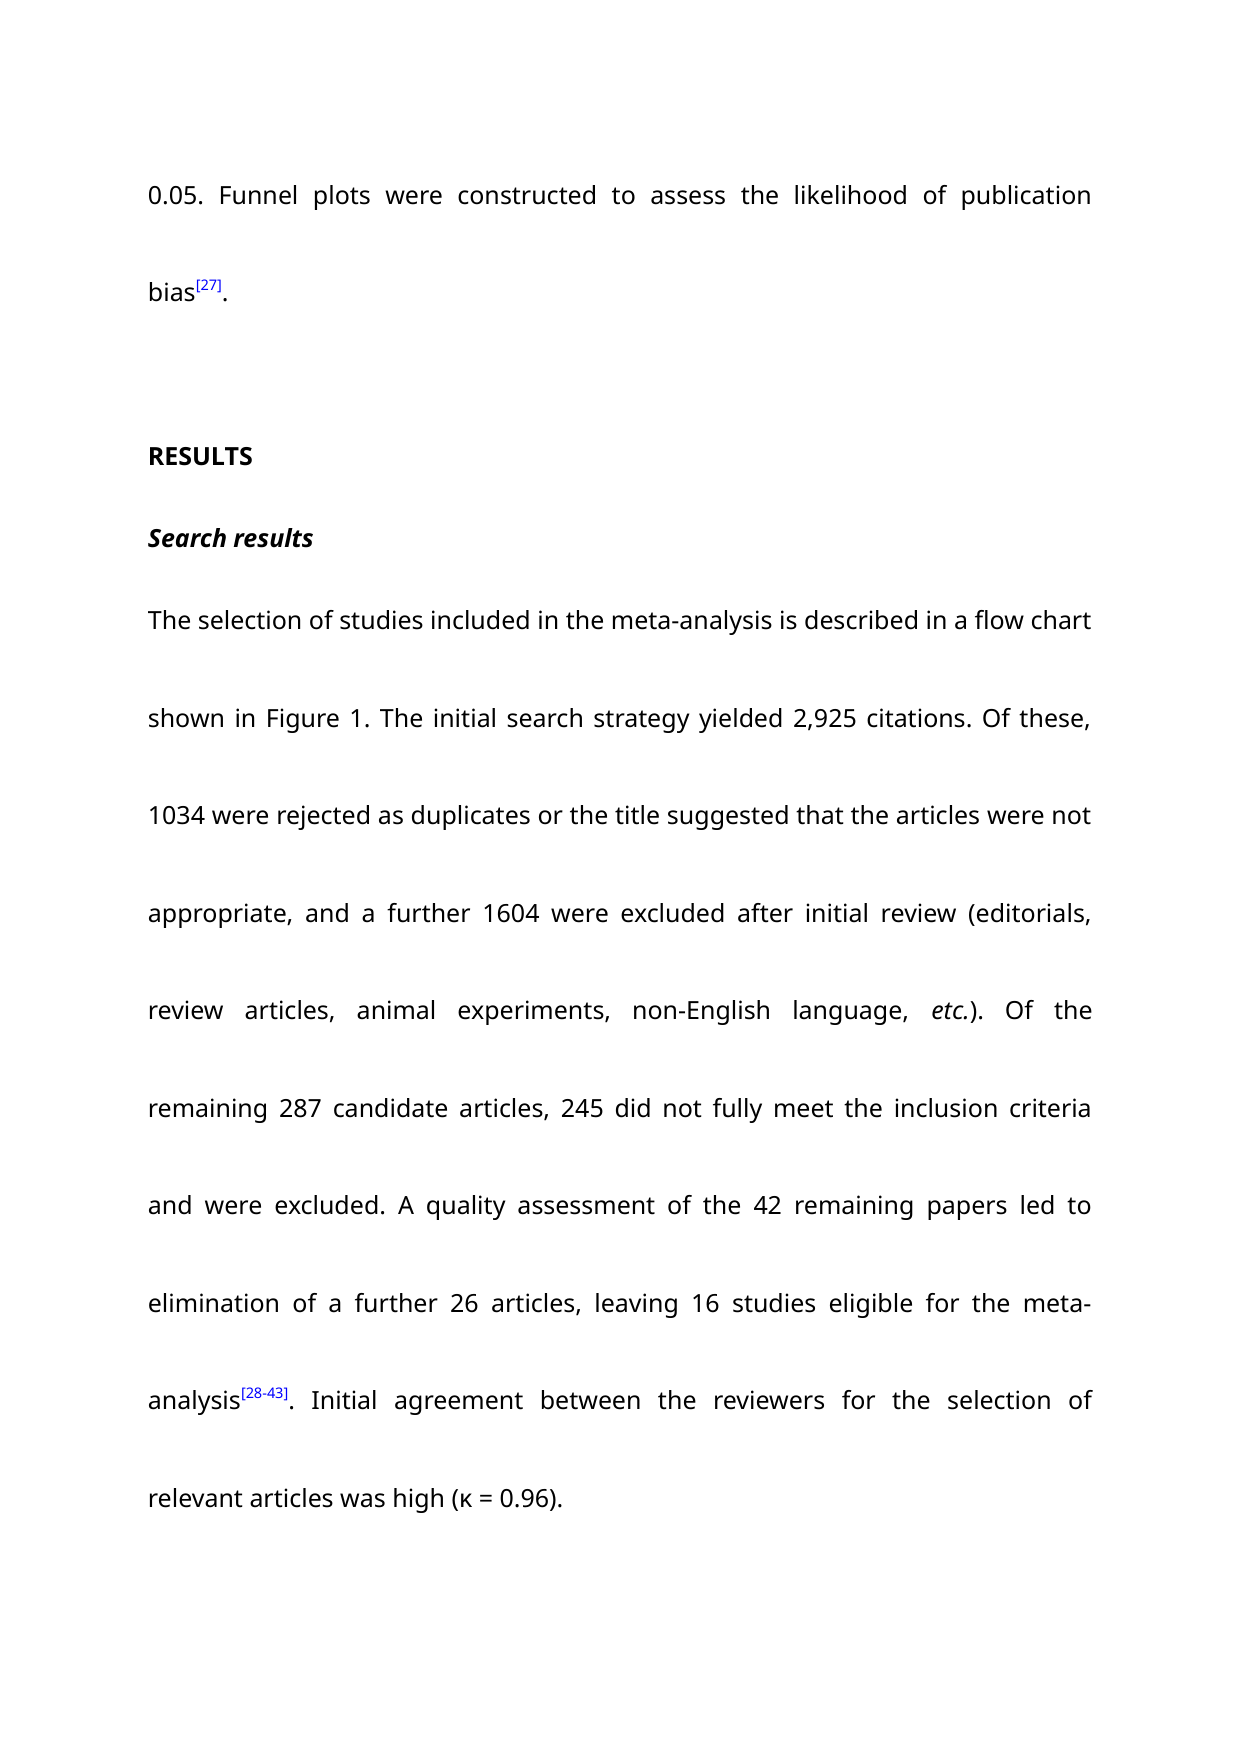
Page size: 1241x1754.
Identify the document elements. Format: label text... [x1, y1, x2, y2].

text The selection of studies included in the meta-analysis is described in a flow chart shown in Figure 1. The initial search strategy yielded 2,925 citations. Of these, 1034 were rejected as duplicates or the title suggested that the articles were not appropriate, and a further 1604 were excluded after initial review (editorials, review articles, animal experiments, non-English language, etc.). Of the remaining 287 candidate articles, 245 did not fully meet the inclusion criteria and were excluded. A quality assessment of the 42 remaining papers led to elimination of a further 26 articles, leaving 16 studies eligible for the meta-analysis[28-43]. Initial agreement between the reviewers for the selection of relevant articles was high (κ = 0.96). [148, 587, 1092, 1530]
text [148, 162, 1092, 324]
text RESULTS [148, 423, 1092, 488]
text Search results [148, 505, 1092, 570]
